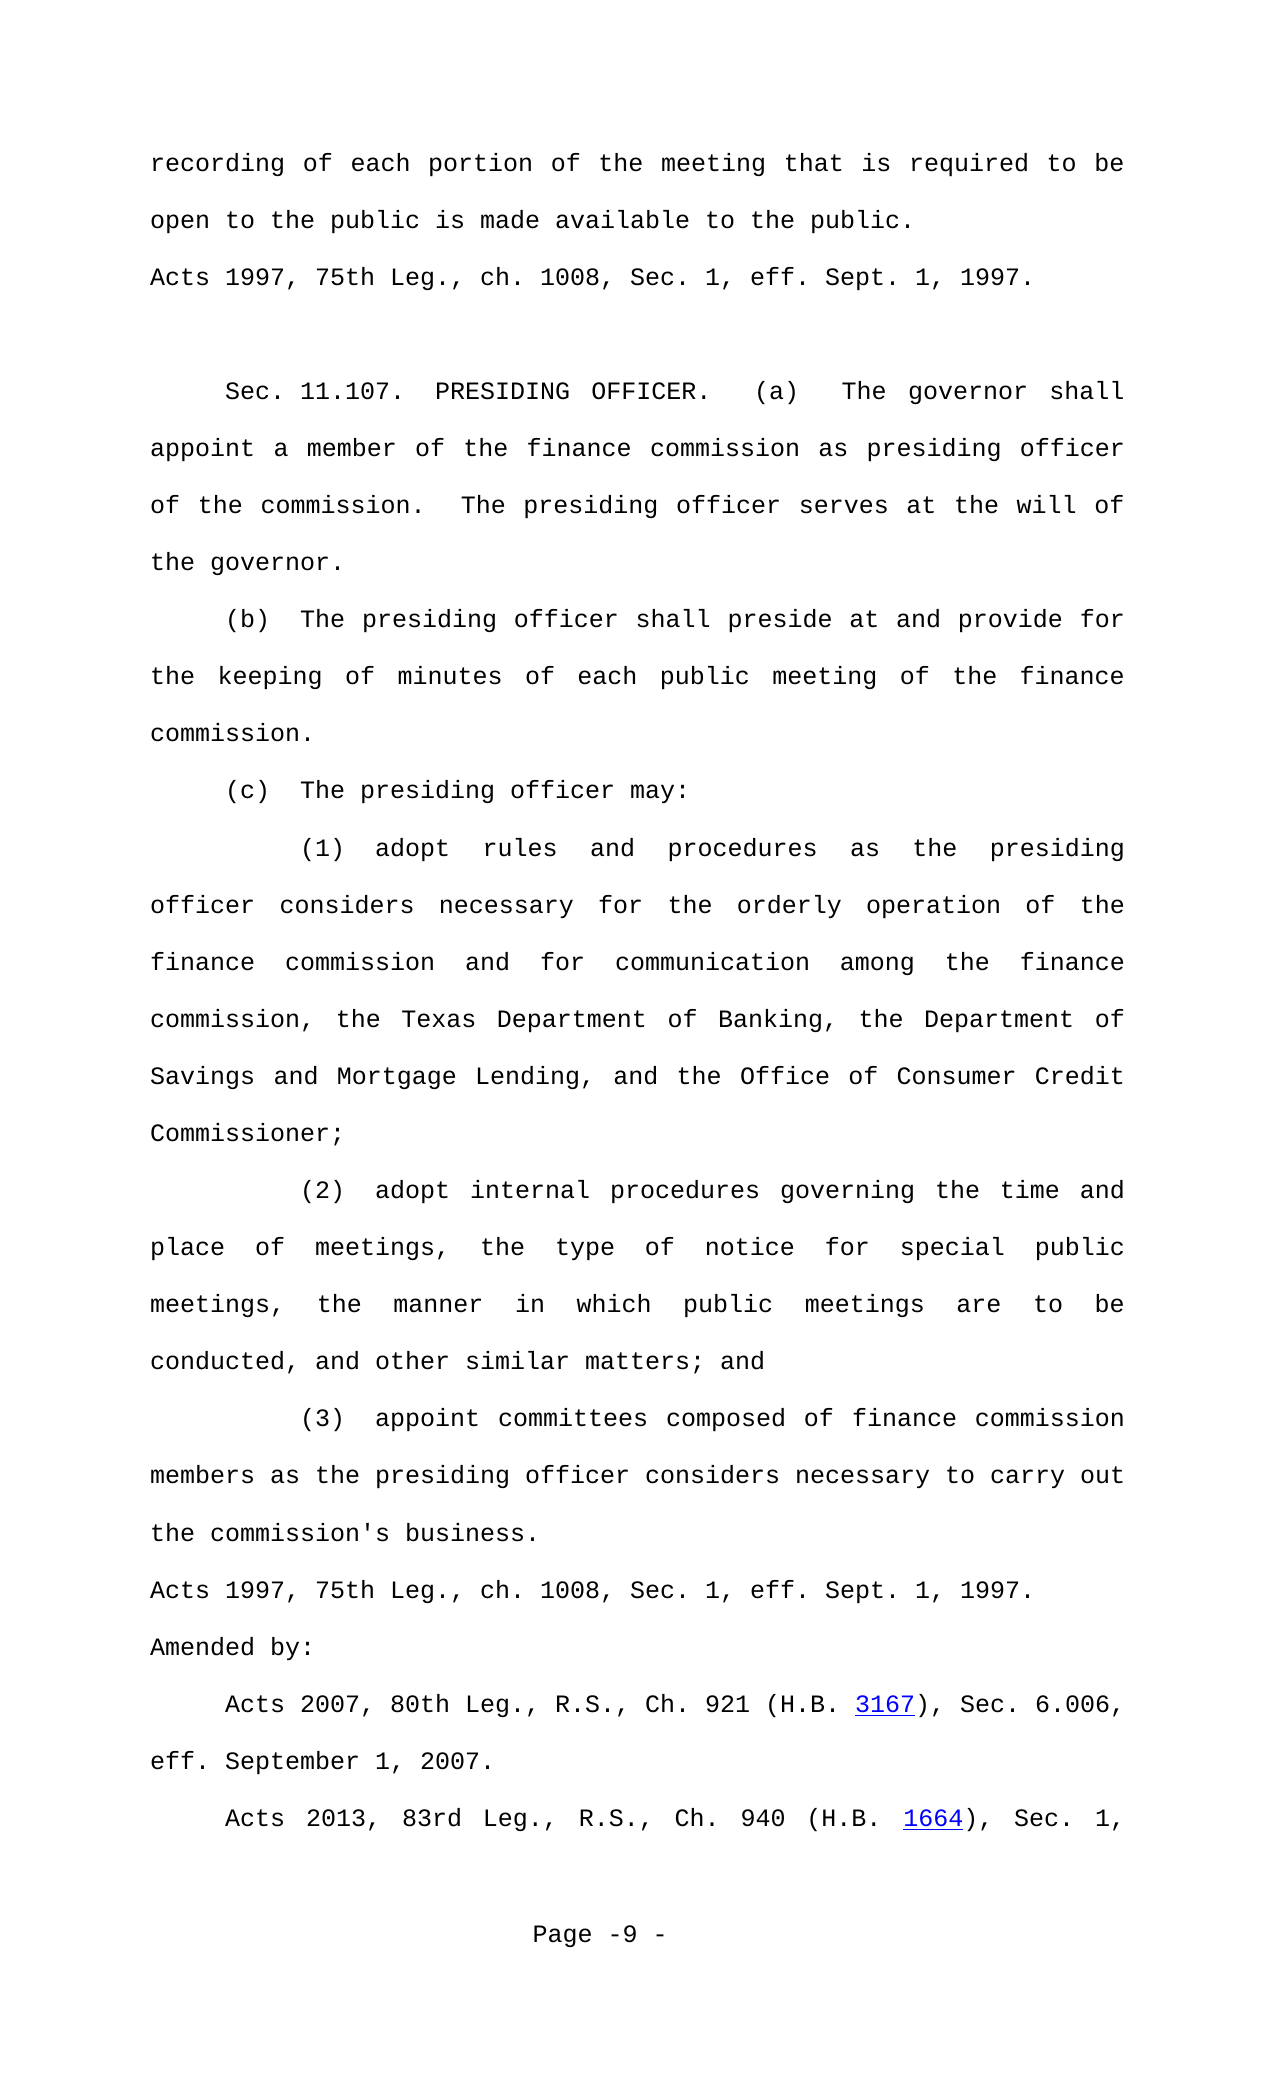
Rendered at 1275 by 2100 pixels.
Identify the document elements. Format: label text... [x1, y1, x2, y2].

text Acts 1997, 75th Leg., ch. 1008, Sec. 1, eff. Sept. 1, 1997. [150, 1577, 1125, 1606]
text Acts 2007, 80th Leg., R.S., Ch. 921 (H.B. 3167), Sec. 6.006, eff. September 1, 2007. [150, 1691, 1125, 1777]
text (3) appoint committees composed of finance commission members as the presiding officer considers necessary to carry out the commission's business. [150, 1406, 1125, 1548]
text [150, 1805, 1125, 1834]
text Sec. 11.107. PRESIDING OFFICER. (a) The governor shall appoint a member of the finance commission as presiding officer of the commission. The presiding officer serves at the will of the governor. [150, 378, 1125, 578]
text (c) The presiding officer may: [150, 778, 1125, 806]
text (2) adopt internal procedures governing the time and place of meetings, the type of notice for special public meetings, the manner in which public meetings are to be conducted, and other similar matters; and [150, 1177, 1125, 1377]
text Amended by: [150, 1634, 1125, 1663]
text (b) The presiding officer shall preside at and provide for the keeping of minutes of each public meeting of the finance commission. [150, 607, 1125, 749]
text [150, 150, 1125, 236]
text Acts 1997, 75th Leg., ch. 1008, Sec. 1, eff. Sept. 1, 1997. [150, 264, 1125, 293]
text (1) adopt rules and procedures as the presiding officer considers necessary for the orderly operation of the finance commission and for communication among the finance commission, the Texas Department of Banking, the Department of Savings and Mortgage Lending, and the Office of Consumer Credit Commissioner; [150, 835, 1125, 1149]
